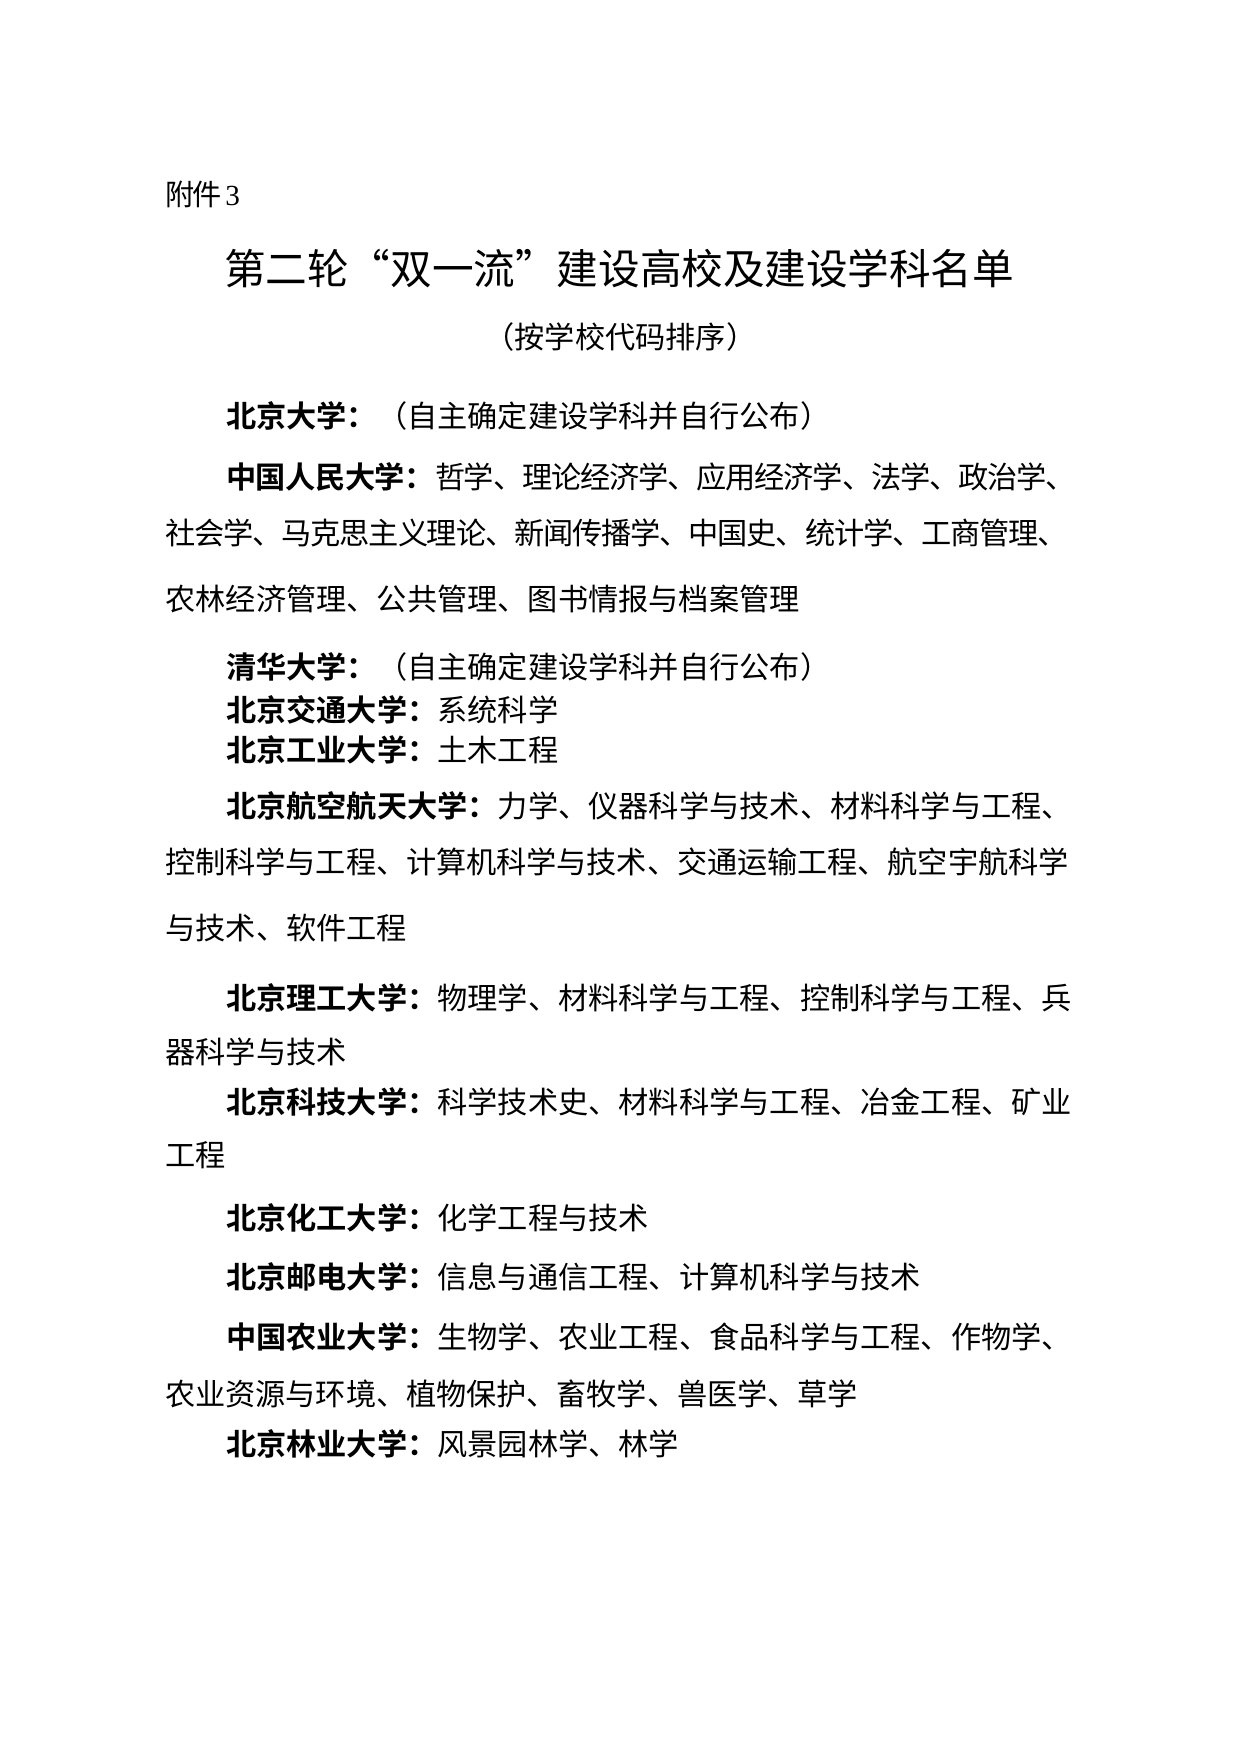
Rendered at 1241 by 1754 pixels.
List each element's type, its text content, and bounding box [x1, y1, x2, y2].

text 社会学、马克思主义理论、新闻传播学、中国史、统计学、工商管理、农林经济管理、公共管理、图书情报与档案管理 [165, 509, 1090, 619]
text 附件 3 [165, 172, 1101, 214]
text 北京化工大学：化学工程与技术 [226, 1181, 1101, 1242]
text 农业资源与环境、植物保护、畜牧学、兽医学、草学北京林业大学：风景园林学、林学 [165, 1370, 860, 1464]
text 控制科学与工程、计算机科学与技术、交通运输工程、航空宇航科学与技术、软件工程 [165, 839, 1072, 948]
text 中国农业大学：生物学、农业工程、食品科学与工程、作物学、 [226, 1300, 1101, 1361]
text （按学校代码排序） [484, 313, 1101, 357]
text 中国人民大学：哲学、理论经济学、应用经济学、法学、政治学、 [226, 440, 1101, 500]
text 北京航空航天大学：力学、仪器科学与技术、材料科学与工程、 [226, 770, 1101, 829]
text 北京科技大学：科学技术史、材料科学与工程、冶金工程、矿业 [226, 1078, 1101, 1122]
title 第二轮“双一流”建设高校及建设学科名单 [224, 236, 1101, 297]
text 北京交通大学：系统科学北京工业大学：土木工程 [226, 689, 559, 770]
text 工程 [165, 1132, 1101, 1175]
text 清华大学：（自主确定建设学科并自行公布） [226, 641, 1101, 688]
text 北京理工大学：物理学、材料科学与工程、控制科学与工程、兵 [226, 970, 1101, 1020]
text 北京邮电大学：信息与通信工程、计算机科学与技术 [226, 1242, 1101, 1300]
text 北京大学：（自主确定建设学科并自行公布） [226, 379, 1101, 440]
text 器科学与技术 [165, 1029, 1101, 1072]
